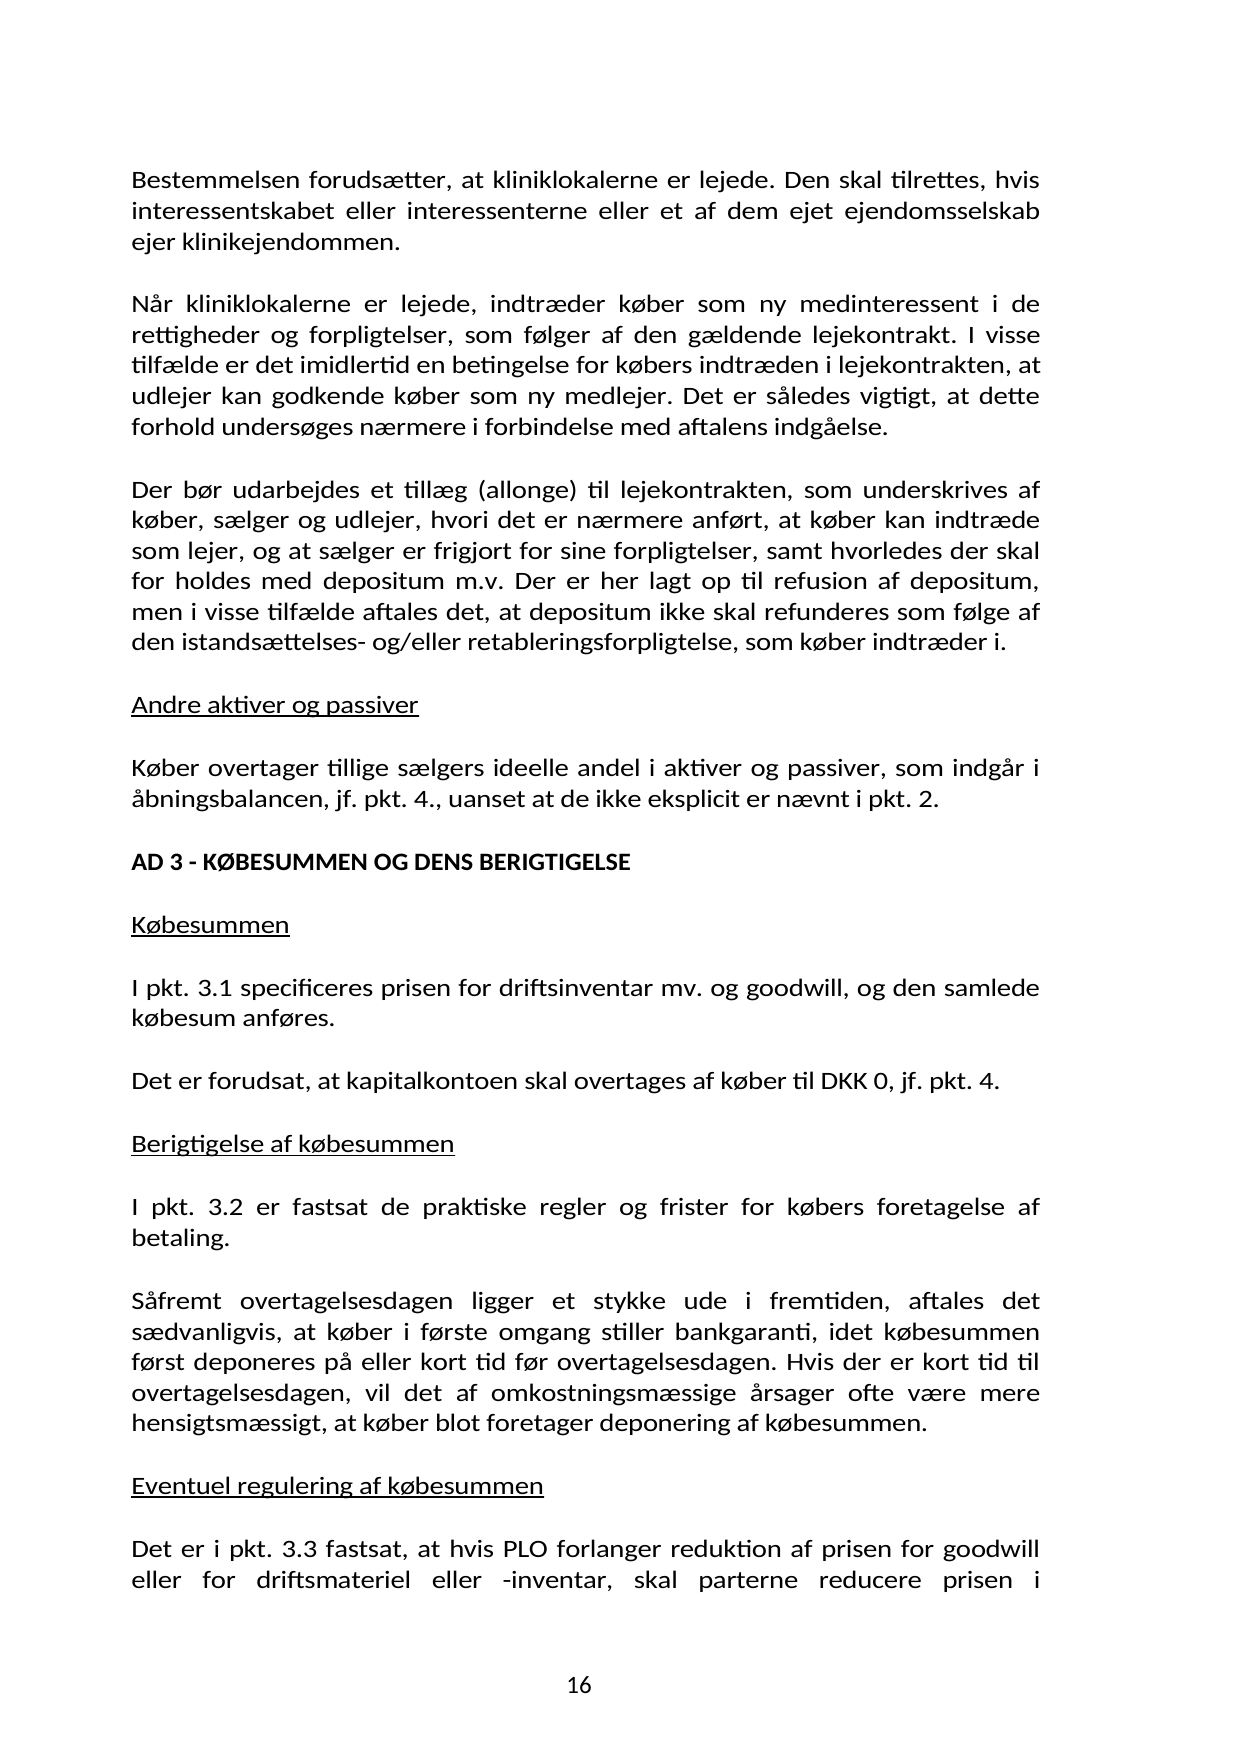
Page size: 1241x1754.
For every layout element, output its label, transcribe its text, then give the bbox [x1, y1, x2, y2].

text Der bør udarbejdes et tillæg (allonge) til lejekontrakten, som underskrives af køber, sælger og udlejer, hvori det er nærmere anført, at køber kan indtræde som lejer, og at sælger er frigjort for sine forpligtelser, samt hvorledes der skal for­ holdes med depositum m.v. Der er her lagt op til refusion af depositum, men i visse tilfælde aftales det, at depositum ikke skal refunderes som følge af den istandsættelses- og/eller retableringsforpligtelse, som køber indtræder i. [131, 474, 1041, 657]
text Købesummen [131, 909, 1041, 939]
text Eventuel regulering af købesummen [131, 1470, 1041, 1501]
text Ad 3 - Købesummen og dens berigtigelse [131, 846, 1065, 876]
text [131, 1533, 1041, 1594]
text I pkt. 3.2 er fastsat de praktiske regler og frister for købers foretagelse af betaling. [131, 1192, 1041, 1253]
text Bestemmelsen forudsætter, at kliniklokalerne er lejede. Den skal tilrettes, hvis interessentskabet eller interessenterne eller et af dem ejet ejendomsselskab ejer klinikejendommen. [131, 164, 1041, 256]
text Det er forudsat, at kapitalkontoen skal overtages af køber til DKK 0, jf. pkt. 4. [131, 1066, 1041, 1096]
text Såfremt overtagelsesdagen ligger et stykke ude i fremtiden, aftales det sædvanligvis, at køber i første omgang stiller bankgaranti, idet købesummen først deponeres på eller kort tid før overtagelsesdagen. Hvis der er kort tid til overtagelsesdagen, vil det af omkostningsmæssige årsager ofte være mere hensigtsmæssigt, at køber blot foretager deponering af købesummen. [131, 1285, 1041, 1438]
text Når kliniklokalerne er lejede, indtræder køber som ny medinteressent i de rettigheder og forpligtelser, som følger af den gældende lejekontrakt. I visse tilfælde er det imidlertid en betingelse for købers indtræden i lejekontrakten, at udlejer kan godkende køber som ny medlejer. Det er således vigtigt, at dette forhold undersøges nærmere i forbindelse med aftalens indgåelse. [131, 289, 1041, 441]
text Køber overtager tillige sælgers ideelle andel i aktiver og passiver, som indgår i åbningsbalancen, jf. pkt. 4., uanset at de ikke eksplicit er nævnt i pkt. 2. [131, 752, 1041, 813]
text Berigtigelse af købesummen [131, 1128, 1041, 1159]
text I pkt. 3.1 specificeres prisen for driftsinventar mv. og goodwill, og den samlede købesum anføres. [131, 972, 1041, 1033]
text Andre aktiver og passiver [131, 689, 1041, 720]
